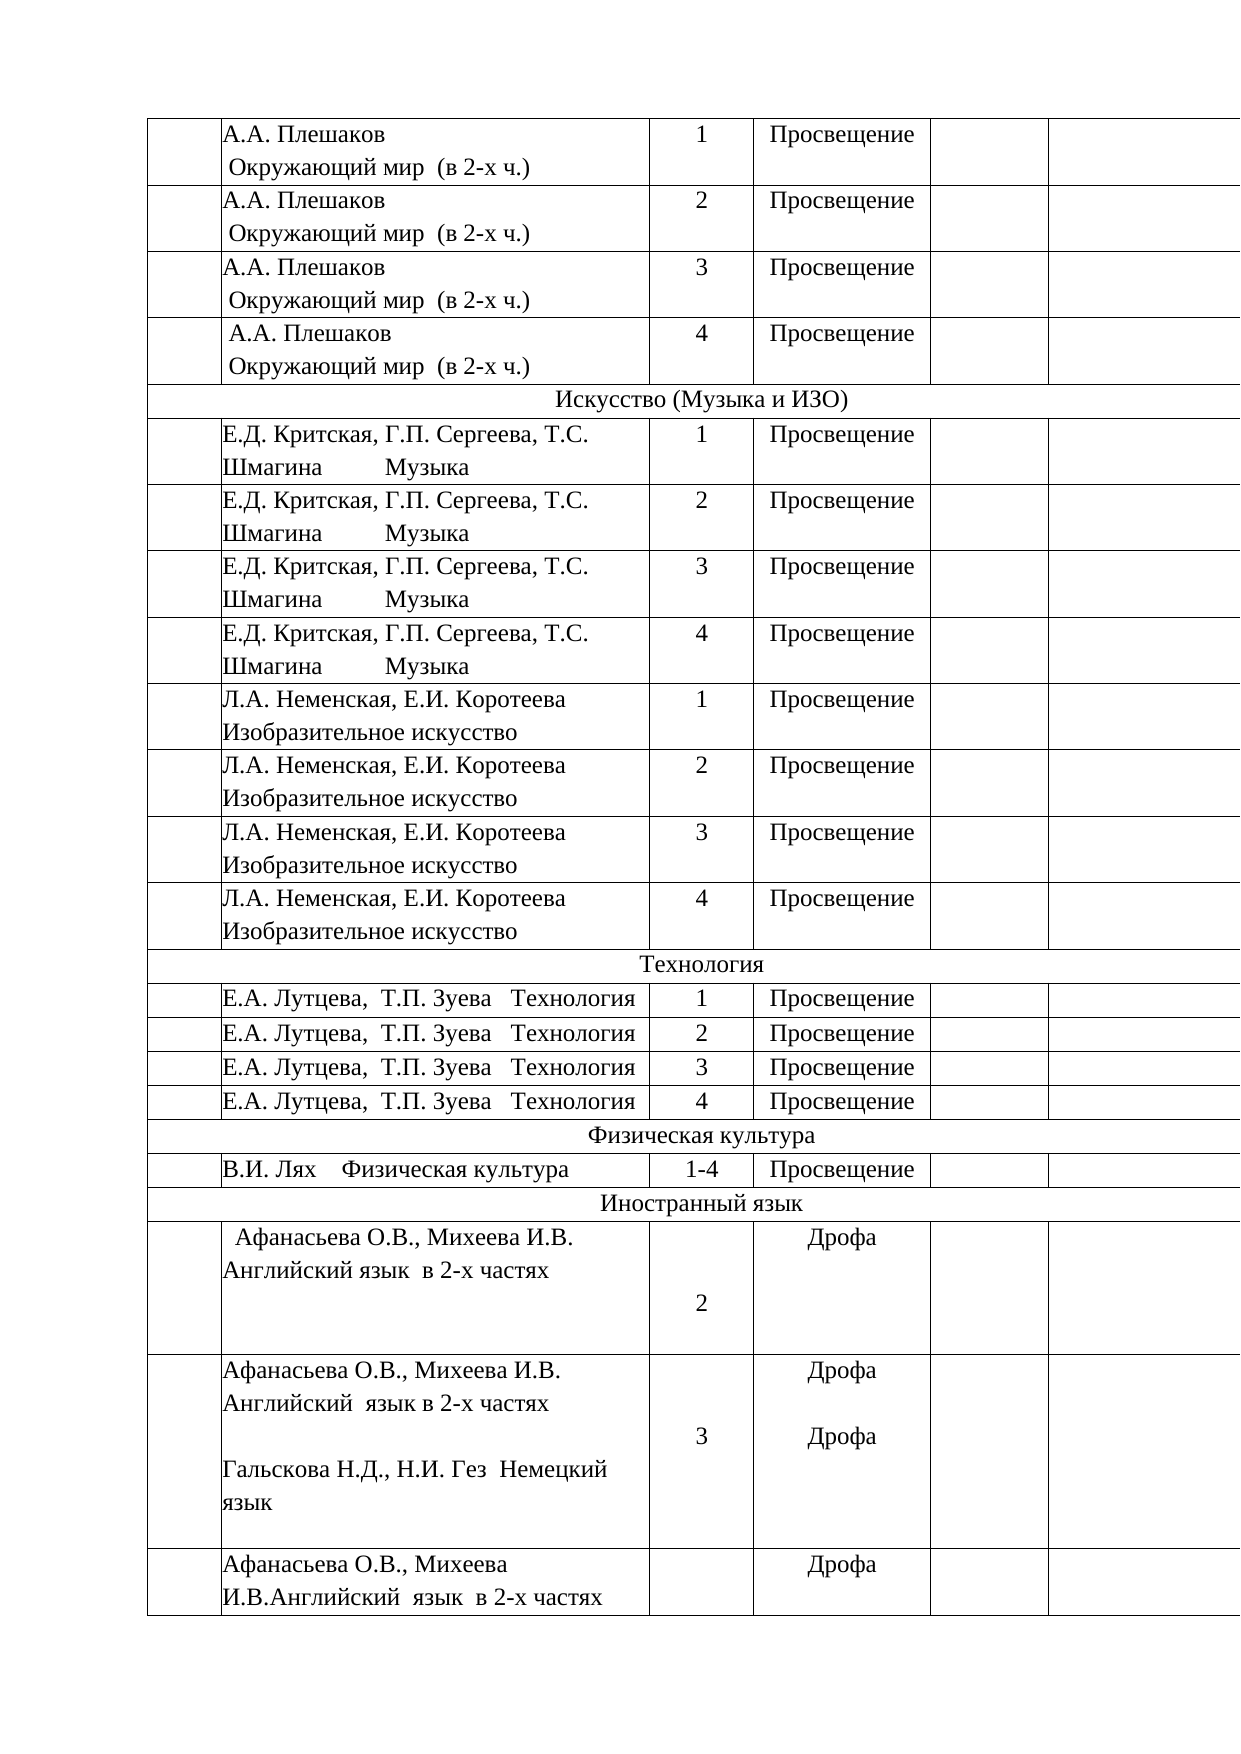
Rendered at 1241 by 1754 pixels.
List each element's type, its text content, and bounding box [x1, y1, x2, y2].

table_cell [148, 485, 221, 550]
table_cell [1049, 1549, 1240, 1615]
table_cell [148, 684, 221, 749]
table_cell [148, 984, 221, 1017]
table_cell [931, 750, 1048, 816]
table_cell [931, 252, 1048, 317]
table_cell [1049, 419, 1240, 484]
table_cell [1049, 817, 1240, 882]
table_cell [148, 618, 221, 683]
table_cell [931, 186, 1048, 251]
table_cell [148, 119, 221, 184]
table_cell [1049, 186, 1240, 251]
table_cell [148, 1052, 221, 1085]
table_cell [931, 817, 1048, 882]
table_cell [931, 883, 1048, 948]
table_cell Дрофа Дрофа [754, 1355, 930, 1548]
table_cell 3 [650, 252, 753, 317]
table_cell [148, 817, 221, 882]
table_cell 1-4 [650, 1154, 753, 1187]
table_cell 2 [650, 1018, 753, 1051]
table_cell [1049, 1355, 1240, 1548]
table_cell 1 [650, 119, 753, 184]
table_cell [931, 618, 1048, 683]
table_cell А.А. Плешаков Окружающий мир (в 2-х ч.) [222, 252, 649, 317]
table_cell [148, 252, 221, 317]
table_cell [1049, 618, 1240, 683]
table_cell 4 [650, 1549, 753, 1615]
table_cell Л.А. Неменская, Е.И. Коротеева Изобразительное искусство [222, 883, 649, 948]
table_cell Просвещение [754, 252, 930, 317]
table_cell Просвещение [754, 485, 930, 550]
table_cell [148, 186, 221, 251]
table_cell Искусство (Музыка и ИЗО) [148, 385, 1240, 418]
table_cell А.А. Плешаков Окружающий мир (в 2-х ч.) [222, 318, 649, 383]
table_cell Е.Д. Критская, Г.П. Сергеева, Т.С. Шмагина Музыка [222, 419, 649, 484]
table_cell 2 [650, 750, 753, 816]
table_cell [1049, 318, 1240, 383]
table_cell [1049, 485, 1240, 550]
table_cell [931, 1549, 1048, 1615]
table_cell [931, 119, 1048, 184]
table_cell Е.А. Лутцева, Т.П. Зуева Технология [222, 1018, 649, 1051]
table_cell 1 [650, 984, 753, 1017]
table_cell [1049, 1052, 1240, 1085]
table_cell Просвещение [754, 618, 930, 683]
table_cell Е.Д. Критская, Г.П. Сергеева, Т.С. Шмагина Музыка [222, 485, 649, 550]
table_cell 3 [650, 1052, 753, 1085]
table_cell Просвещение [754, 750, 930, 816]
table_cell [1049, 883, 1240, 948]
table_cell Л.А. Неменская, Е.И. Коротеева Изобразительное искусство [222, 684, 649, 749]
table_cell Просвещение [754, 984, 930, 1017]
table_cell Просвещение [754, 684, 930, 749]
table_cell Просвещение [754, 318, 930, 383]
table_cell [148, 1222, 221, 1354]
table_cell Е.А. Лутцева, Т.П. Зуева Технология [222, 1052, 649, 1085]
table_cell [148, 318, 221, 383]
table_cell Просвещение [754, 1018, 930, 1051]
table_cell Е.Д. Критская, Г.П. Сергеева, Т.С. Шмагина Музыка [222, 551, 649, 617]
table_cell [222, 1549, 649, 1615]
table_cell Просвещение [754, 551, 930, 617]
table_cell Просвещение [754, 1086, 930, 1119]
table_cell [931, 419, 1048, 484]
table_cell [931, 485, 1048, 550]
table_cell Просвещение [754, 883, 930, 948]
table_cell Физическая культура [148, 1120, 1240, 1153]
table_cell 3 [650, 817, 753, 882]
table_cell [931, 1052, 1048, 1085]
table_cell Е.А. Лутцева, Т.П. Зуева Технология [222, 1086, 649, 1119]
table_cell Иностранный язык [148, 1188, 1240, 1221]
table_cell Л.А. Неменская, Е.И. Коротеева Изобразительное искусство [222, 750, 649, 816]
table_cell [1049, 984, 1240, 1017]
table_cell А.А. Плешаков Окружающий мир (в 2-х ч.) [222, 119, 649, 184]
table_cell [148, 1086, 221, 1119]
table_cell [1049, 1222, 1240, 1354]
table_cell Е.Д. Критская, Г.П. Сергеева, Т.С. Шмагина Музыка [222, 618, 649, 683]
table_cell [148, 750, 221, 816]
table_cell Просвещение [754, 186, 930, 251]
table_cell Дрофа [754, 1222, 930, 1354]
table_cell [148, 419, 221, 484]
table_cell В.И. Лях Физическая культура [222, 1154, 649, 1187]
table_cell [931, 684, 1048, 749]
table_cell Технология [148, 950, 1240, 982]
table_cell [1049, 551, 1240, 617]
table_cell Просвещение [754, 119, 930, 184]
table_cell [148, 1154, 221, 1187]
table_cell [148, 1549, 221, 1615]
table_cell 4 [650, 1086, 753, 1119]
table_cell 1 [650, 684, 753, 749]
table_cell Л.А. Неменская, Е.И. Коротеева Изобразительное искусство [222, 817, 649, 882]
table_cell 2 [650, 485, 753, 550]
table_cell 2 [650, 1222, 753, 1354]
table_cell [148, 1018, 221, 1051]
table_cell [931, 1355, 1048, 1548]
table_cell А.А. Плешаков Окружающий мир (в 2-х ч.) [222, 186, 649, 251]
table_cell Просвещение [754, 419, 930, 484]
table_cell [931, 1018, 1048, 1051]
table_cell Просвещение [754, 1154, 930, 1187]
table_cell [931, 1086, 1048, 1119]
table_cell [1049, 119, 1240, 184]
table_cell [1049, 684, 1240, 749]
table_cell [931, 1154, 1048, 1187]
table_cell 4 [650, 618, 753, 683]
table_cell [1049, 1154, 1240, 1187]
table_cell Афанасьева О.В., Михеева И.В. Английский язык в 2-х частях Гальскова Н.Д., Н.И. Гез Немецкий язык [222, 1355, 649, 1548]
table_cell Афанасьева О.В., Михеева И.В. Английский язык в 2-х частях [222, 1222, 649, 1354]
table_cell [1049, 1086, 1240, 1119]
table_cell Е.А. Лутцева, Т.П. Зуева Технология [222, 984, 649, 1017]
table_cell Дрофа Дрофа [754, 1549, 930, 1615]
table_cell 4 [650, 883, 753, 948]
table_cell [931, 551, 1048, 617]
table_cell 3 [650, 551, 753, 617]
table_cell 1 [650, 419, 753, 484]
table_cell [1049, 252, 1240, 317]
table_cell 4 [650, 318, 753, 383]
table_cell [931, 984, 1048, 1017]
table_cell Просвещение [754, 817, 930, 882]
table_cell [148, 551, 221, 617]
table_cell 3 [650, 1355, 753, 1548]
table_cell [148, 1355, 221, 1548]
table_cell Просвещение [754, 1052, 930, 1085]
table_cell [931, 318, 1048, 383]
table_cell [148, 883, 221, 948]
table_cell 2 [650, 186, 753, 251]
table_cell [1049, 750, 1240, 816]
table_cell [931, 1222, 1048, 1354]
table_cell [1049, 1018, 1240, 1051]
